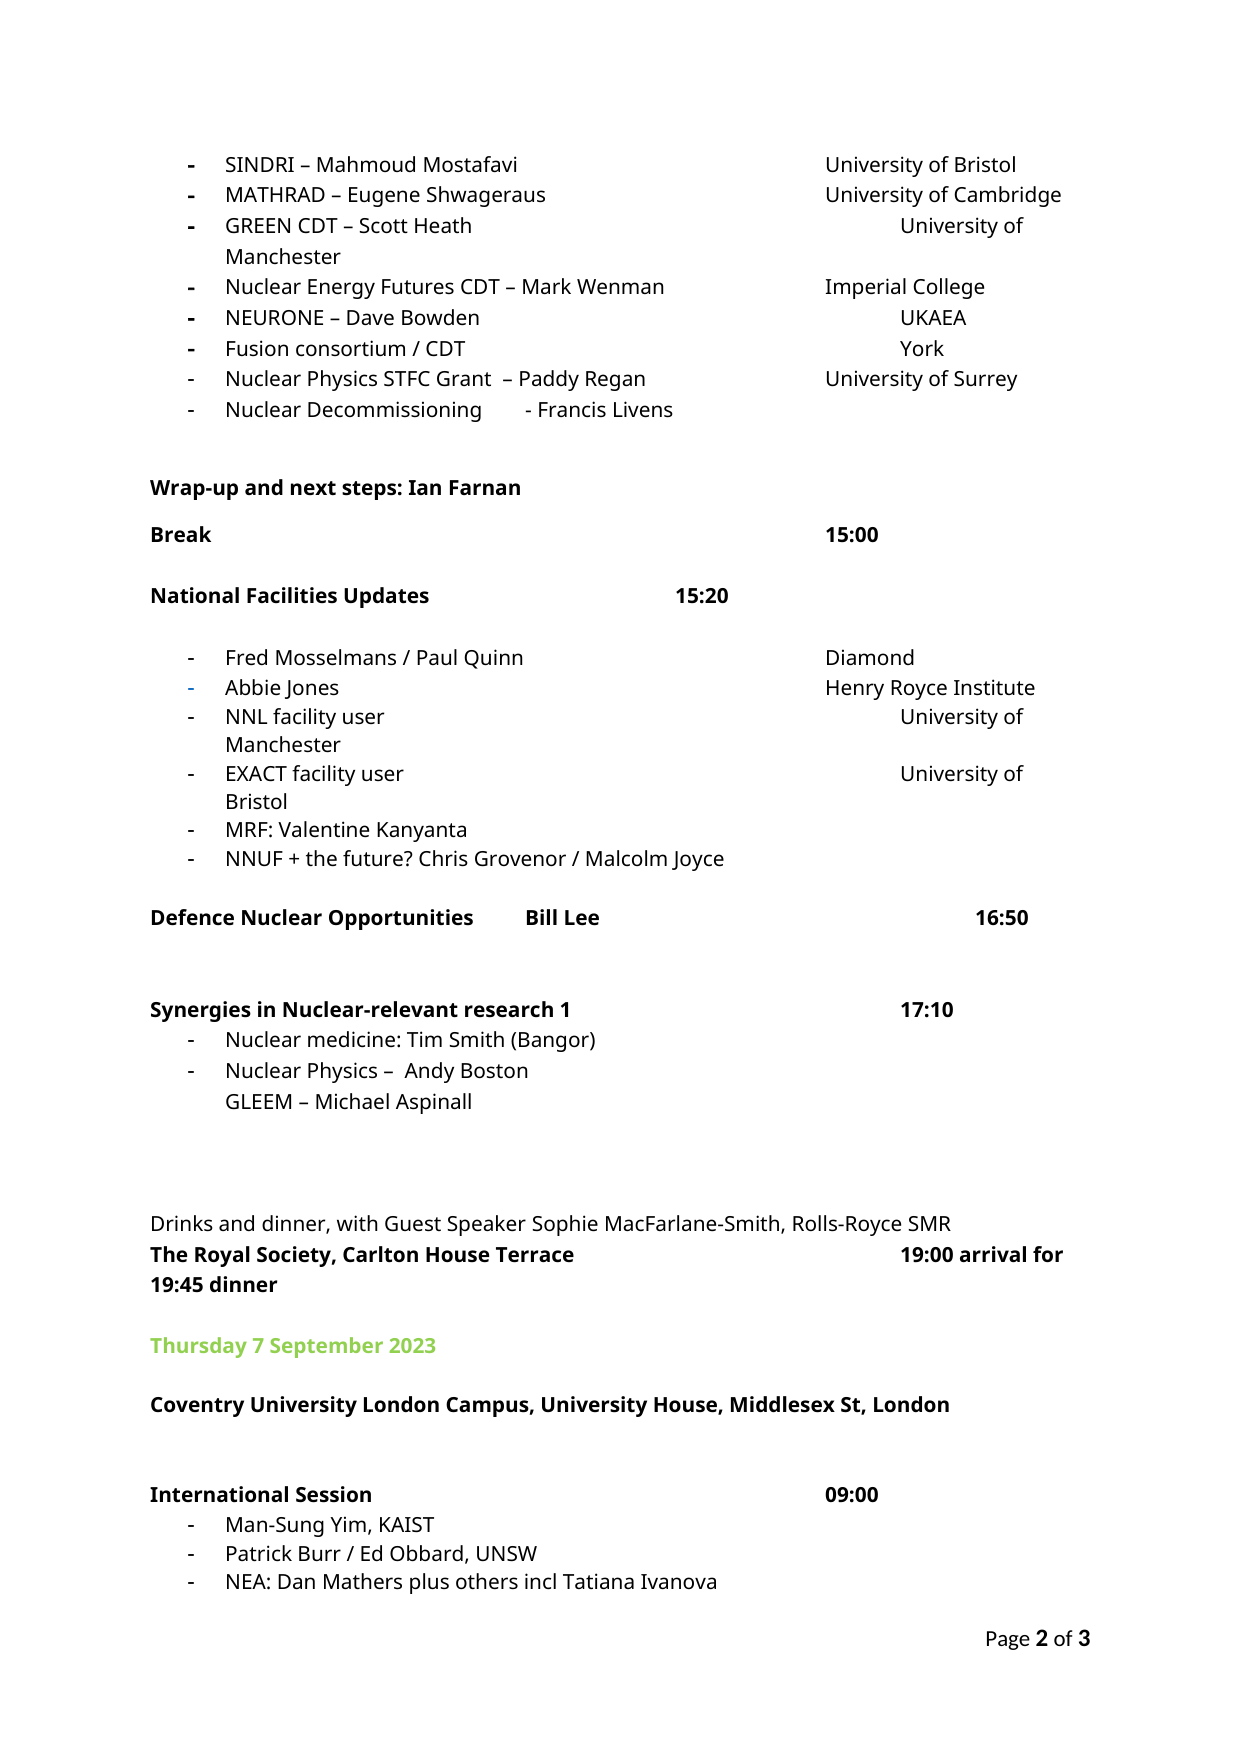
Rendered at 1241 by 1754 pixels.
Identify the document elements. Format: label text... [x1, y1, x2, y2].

list MATHRAD – Eugene Shwageraus University of Cambridge [187, 181, 1090, 209]
list GLEEM – Michael Aspinall [225, 1087, 1090, 1115]
list NEURONE – Dave Bowden UKAEA [187, 303, 1090, 332]
list Nuclear Energy Futures CDT – Mark Wenman Imperial College [187, 272, 1090, 301]
list Coventry University London Campus, University House, Middlesex St, London [150, 1391, 1090, 1419]
text Wrap-up and next steps: Ian Farnan [150, 473, 1090, 501]
list Nuclear Physics STFC Grant – Paddy Regan University of Surrey [187, 364, 1090, 393]
subtitle EXACT facility user University of Bristol [187, 759, 1090, 816]
list Nuclear Decommissioning - Francis Livens [187, 395, 1090, 423]
list NEA: Dan Mathers plus others incl Tatiana Ivanova [187, 1567, 1090, 1596]
text Defence Nuclear Opportunities Bill Lee 16:50 [150, 903, 1090, 931]
text Drinks and dinner, with Guest Speaker Sophie MacFarlane-Smith, Rolls-Royce SMR [532, 1209, 1090, 1238]
text Synergies in Nuclear-relevant research 1 17:10 [150, 995, 1090, 1023]
list SINDRI – Mahmoud Mostafavi University of Bristol [187, 150, 1090, 178]
text Thursday 7 September 2023 [150, 1331, 1090, 1359]
list GREEN CDT – Scott Heath University of Manchester [187, 211, 1090, 270]
list Patrick Burr / Ed Obbard, UNSW [187, 1539, 1090, 1567]
subtitle NNL facility user University of Manchester [187, 702, 1090, 759]
text National Facilities Updates 15:20 [150, 581, 1090, 610]
list Nuclear Physics – Andy Boston [187, 1056, 1090, 1084]
text Drinks and dinner, with Guest Speaker Sophie MacFarlane-Smith, Rolls-Royce SMR [150, 1209, 526, 1238]
list Fusion consortium / CDT York [187, 334, 1090, 362]
subtitle Abbie Jones Henry Royce Institute [187, 673, 1090, 702]
text The Royal Society, Carlton House Terrace 19:00 arrival for 19:45 dinner [150, 1240, 1090, 1299]
list Man-Sung Yim, KAIST [187, 1511, 1090, 1539]
list Fred Mosselmans / Paul Quinn Diamond [187, 643, 1090, 671]
subtitle NNUF + the future? Chris Grovenor / Malcolm Joyce [187, 844, 1090, 872]
text International Session 09:00 [150, 1480, 1090, 1508]
subtitle MRF: Valentine Kanyanta [187, 816, 1090, 844]
list Nuclear medicine: Tim Smith (Bangor) [187, 1026, 1090, 1054]
text Break 15:00 [150, 520, 1090, 549]
